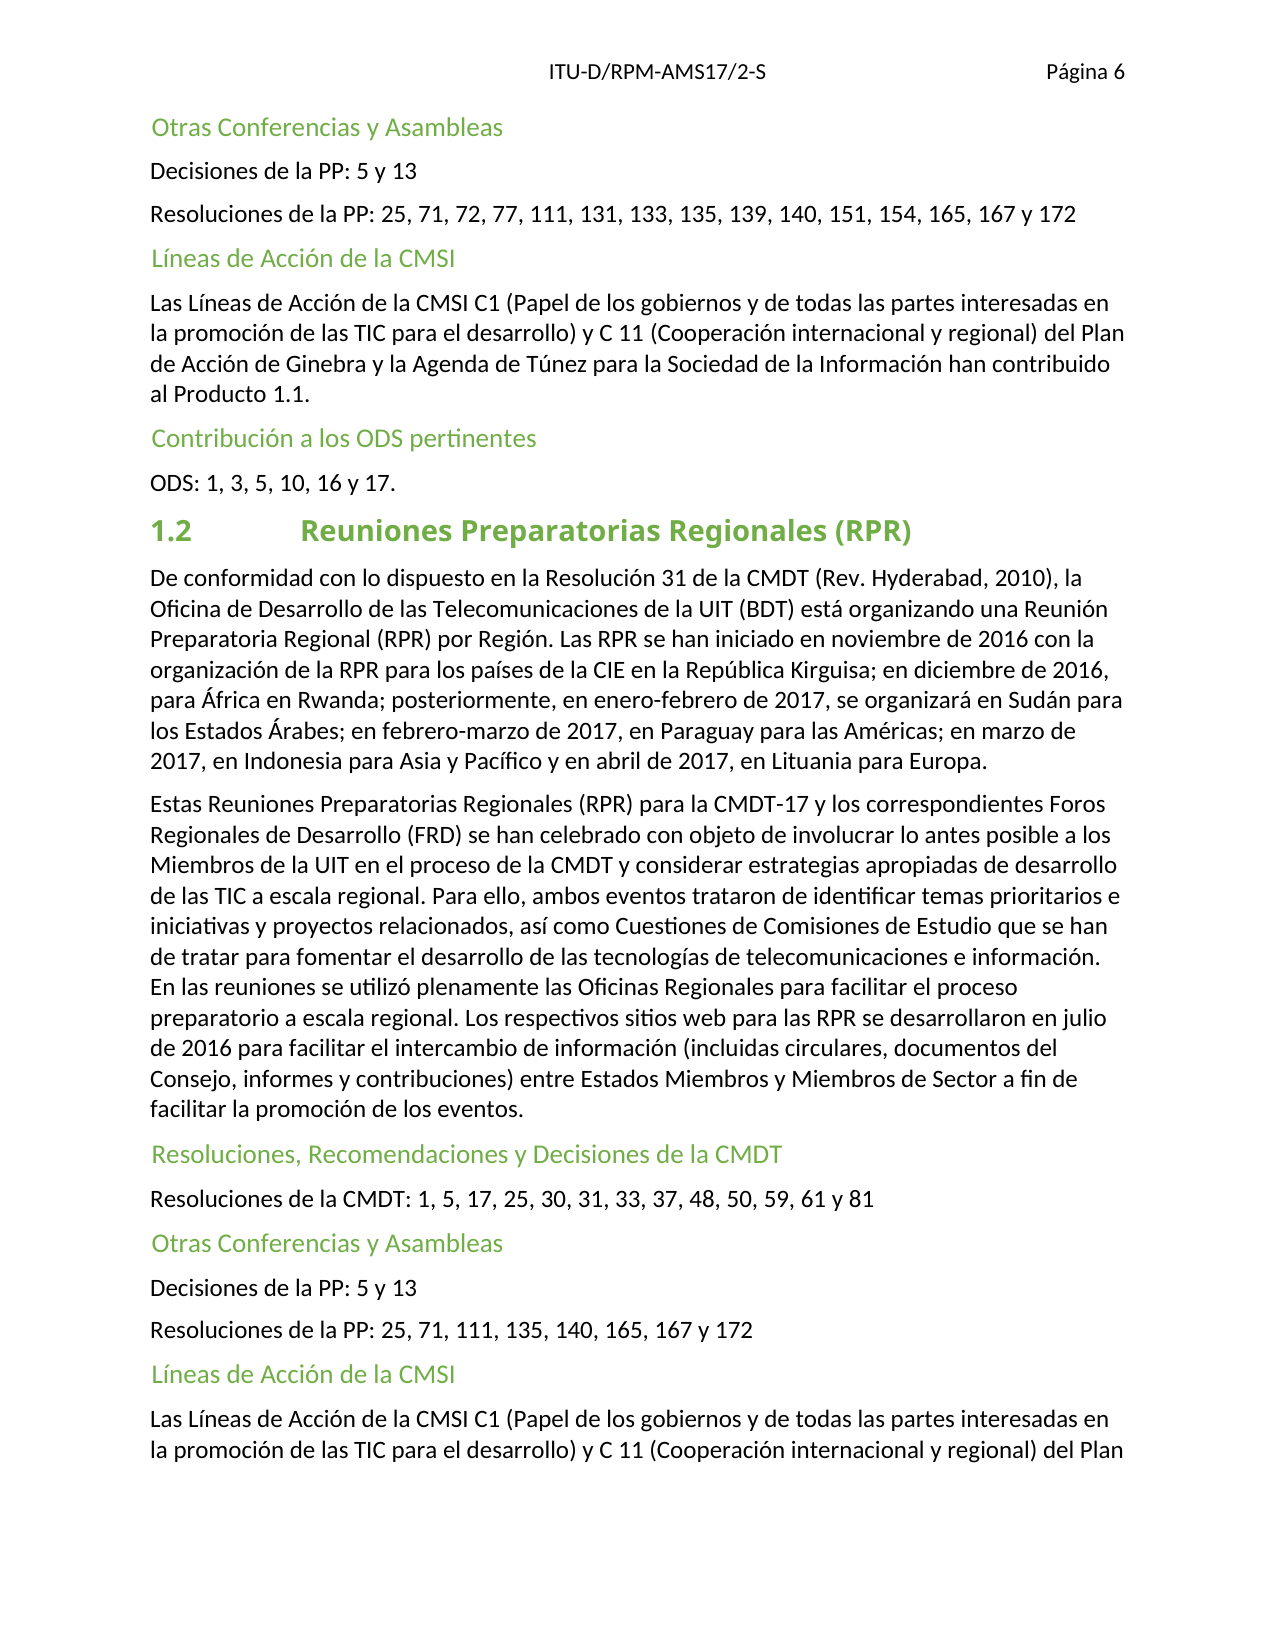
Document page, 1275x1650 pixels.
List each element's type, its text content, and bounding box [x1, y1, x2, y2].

text Resoluciones de la CMDT: 1, 5, 17, 25, 30, 31, 33, 37, 48, 50, 59, 61 y 81 [150, 1183, 1125, 1214]
text ODS: 1, 3, 5, 10, 16 y 17. [150, 467, 1125, 497]
subtitle Contribución a los ODS pertinentes [151, 421, 1125, 454]
subtitle Otras Conferencias y Asambleas [151, 1226, 1125, 1259]
subtitle Resoluciones, Recomendaciones y Decisiones de la CMDT [151, 1138, 1125, 1171]
text Las Líneas de Acción de la CMSI C1 (Papel de los gobiernos y de todas las partes interesadas en la promoción de las TIC para el desarrollo) y C 11 (Cooperación internacional y regional) del Plan de Acción de Ginebra y la Agenda de Túnez para la Sociedad de la Información han contribuido al Producto 1.1. [150, 287, 1125, 409]
text Resoluciones de la PP: 25, 71, 72, 77, 111, 131, 133, 135, 139, 140, 151, 154, 165, 167 y 172 [150, 198, 1125, 229]
subtitle Reuniones Preparatorias Regionales (RPR) [150, 510, 1125, 550]
text De conformidad con lo dispuesto en la Resolución 31 de la CMDT (Rev. Hyderabad, 2010), la Oficina de Desarrollo de las Telecomunicaciones de la UIT (BDT) está organizando una Reunión Preparatoria Regional (RPR) por Región. Las RPR se han iniciado en noviembre de 2016 con la organización de la RPR para los países de la CIE en la República Kirguisa; en diciembre de 2016, para África en Rwanda; posteriormente, en enero-febrero de 2017, se organizará en Sudán para los Estados Árabes; en febrero-marzo de 2017, en Paraguay para las Américas; en marzo de 2017, en Indonesia para Asia y Pacífico y en abril de 2017, en Lituania para Europa. [150, 562, 1125, 776]
text Decisiones de la PP: 5 y 13 [150, 1272, 1125, 1302]
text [150, 1403, 1125, 1464]
subtitle Líneas de Acción de la CMSI [151, 241, 1125, 274]
text Decisiones de la PP: 5 y 13 [150, 155, 1125, 186]
subtitle Líneas de Acción de la CMSI [151, 1358, 1125, 1391]
text Resoluciones de la PP: 25, 71, 111, 135, 140, 165, 167 y 172 [150, 1315, 1125, 1345]
subtitle Otras Conferencias y Asambleas [151, 110, 1125, 143]
text Estas Reuniones Preparatorias Regionales (RPR) para la CMDT-17 y los correspondientes Foros Regionales de Desarrollo (FRD) se han celebrado con objeto de involucrar lo antes posible a los Miembros de la UIT en el proceso de la CMDT y considerar estrategias apropiadas de desarrollo de las TIC a escala regional. Para ello, ambos eventos trataron de identificar temas prioritarios e iniciativas y proyectos relacionados, así como Cuestiones de Comisiones de Estudio que se han de tratar para fomentar el desarrollo de las tecnologías de telecomunicaciones e información. En las reuniones se utilizó plenamente las Oficinas Regionales para facilitar el proceso preparatorio a escala regional. Los respectivos sitios web para las RPR se desarrollaron en julio de 2016 para facilitar el intercambio de información (incluidas circulares, documentos del Consejo, informes y contribuciones) entre Estados Miembros y Miembros de Sector a fin de facilitar la promoción de los eventos. [150, 788, 1125, 1124]
